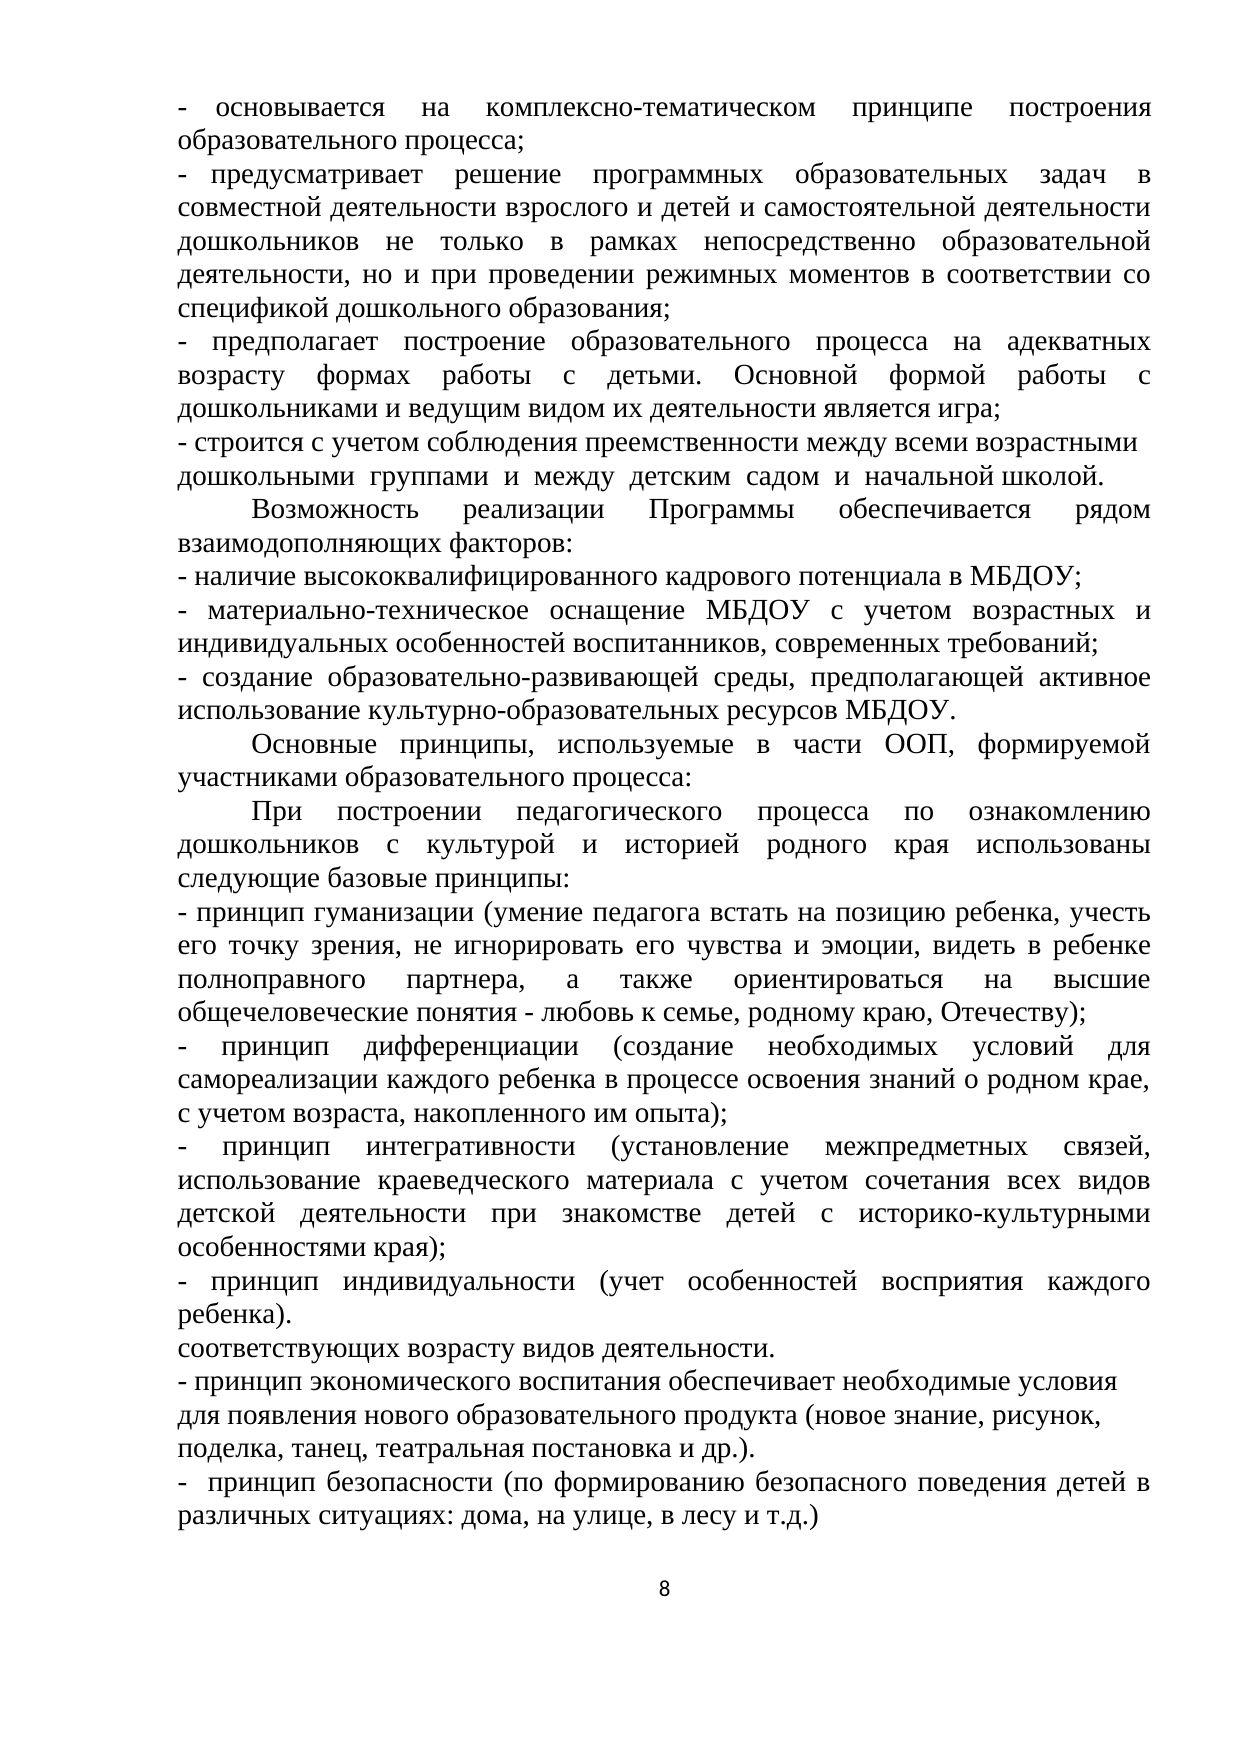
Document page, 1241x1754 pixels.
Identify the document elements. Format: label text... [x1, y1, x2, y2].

text - принцип экономического воспитания обеспечивает необходимые условия для появления нового образовательного продукта (новое знание, рисунок, поделка, танец, театральная постановка и др.). [177, 1363, 1152, 1464]
text - принцип безопасности (по формированию безопасного поведения детей в различных ситуациях: дома, на улице, в лесу и т.д.) [177, 1464, 1152, 1531]
text - принцип гуманизации (умение педагога встать на позицию ребенка, учесть его точку зрения, не игнорировать его чувства и эмоции, видеть в ребенке полноправного партнера, а также ориентироваться на высшие общечеловеческие понятия - любовь к семье, родному краю, Отечеству); [177, 894, 1152, 1028]
text - строится с учетом соблюдения преемственности между всеми возрастными дошкольными группами и между детским садом и начальной школой. [177, 424, 1152, 491]
text - основывается на комплексно-тематическом принципе построения образовательного процесса; [177, 89, 1152, 156]
text При построении педагогического процесса по ознакомлению дошкольников с культурой и историей родного края использованы следующие базовые принципы: [177, 793, 1152, 894]
text - предполагает построение образовательного процесса на адекватных возрасту формах работы с детьми. Основной формой работы с дошкольниками и ведущим видом их деятельности является игра; [177, 323, 1152, 424]
text - наличие высококвалифицированного кадрового потенциала в МБДОУ; [177, 558, 1152, 592]
text соответствующих возрасту видов деятельности. [177, 1330, 1152, 1363]
text - принцип интегративности (установление межпредметных связей, использование краеведческого материала с учетом сочетания всех видов детской деятельности при знакомстве детей с историко-культурными особенностями края); [177, 1128, 1152, 1263]
text Основные принципы, используемые в части ООП, формируемой участниками образовательного процесса: [177, 726, 1152, 793]
text Возможность реализации Программы обеспечивается рядом взаимодополняющих факторов: [177, 491, 1152, 558]
text - предусматривает решение программных образовательных задач в совместной деятельности взрослого и детей и самостоятельной деятельности дошкольников не только в рамках непосредственно образовательной деятельности, но и при проведении режимных моментов в соответствии со спецификой дошкольного образования; [177, 156, 1152, 323]
text - материально-техническое оснащение МБДОУ с учетом возрастных и индивидуальных особенностей воспитанников, современных требований; [177, 592, 1152, 659]
text - создание образовательно-развивающей среды, предполагающей активное использование культурно-образовательных ресурсов МБДОУ. [177, 659, 1152, 726]
text - принцип индивидуальности (учет особенностей восприятия каждого ребенка). [177, 1263, 1152, 1330]
text - принцип дифференциации (создание необходимых условий для самореализации каждого ребенка в процессе освоения знаний о родном крае, с учетом возраста, накопленного им опыта); [177, 1028, 1152, 1128]
